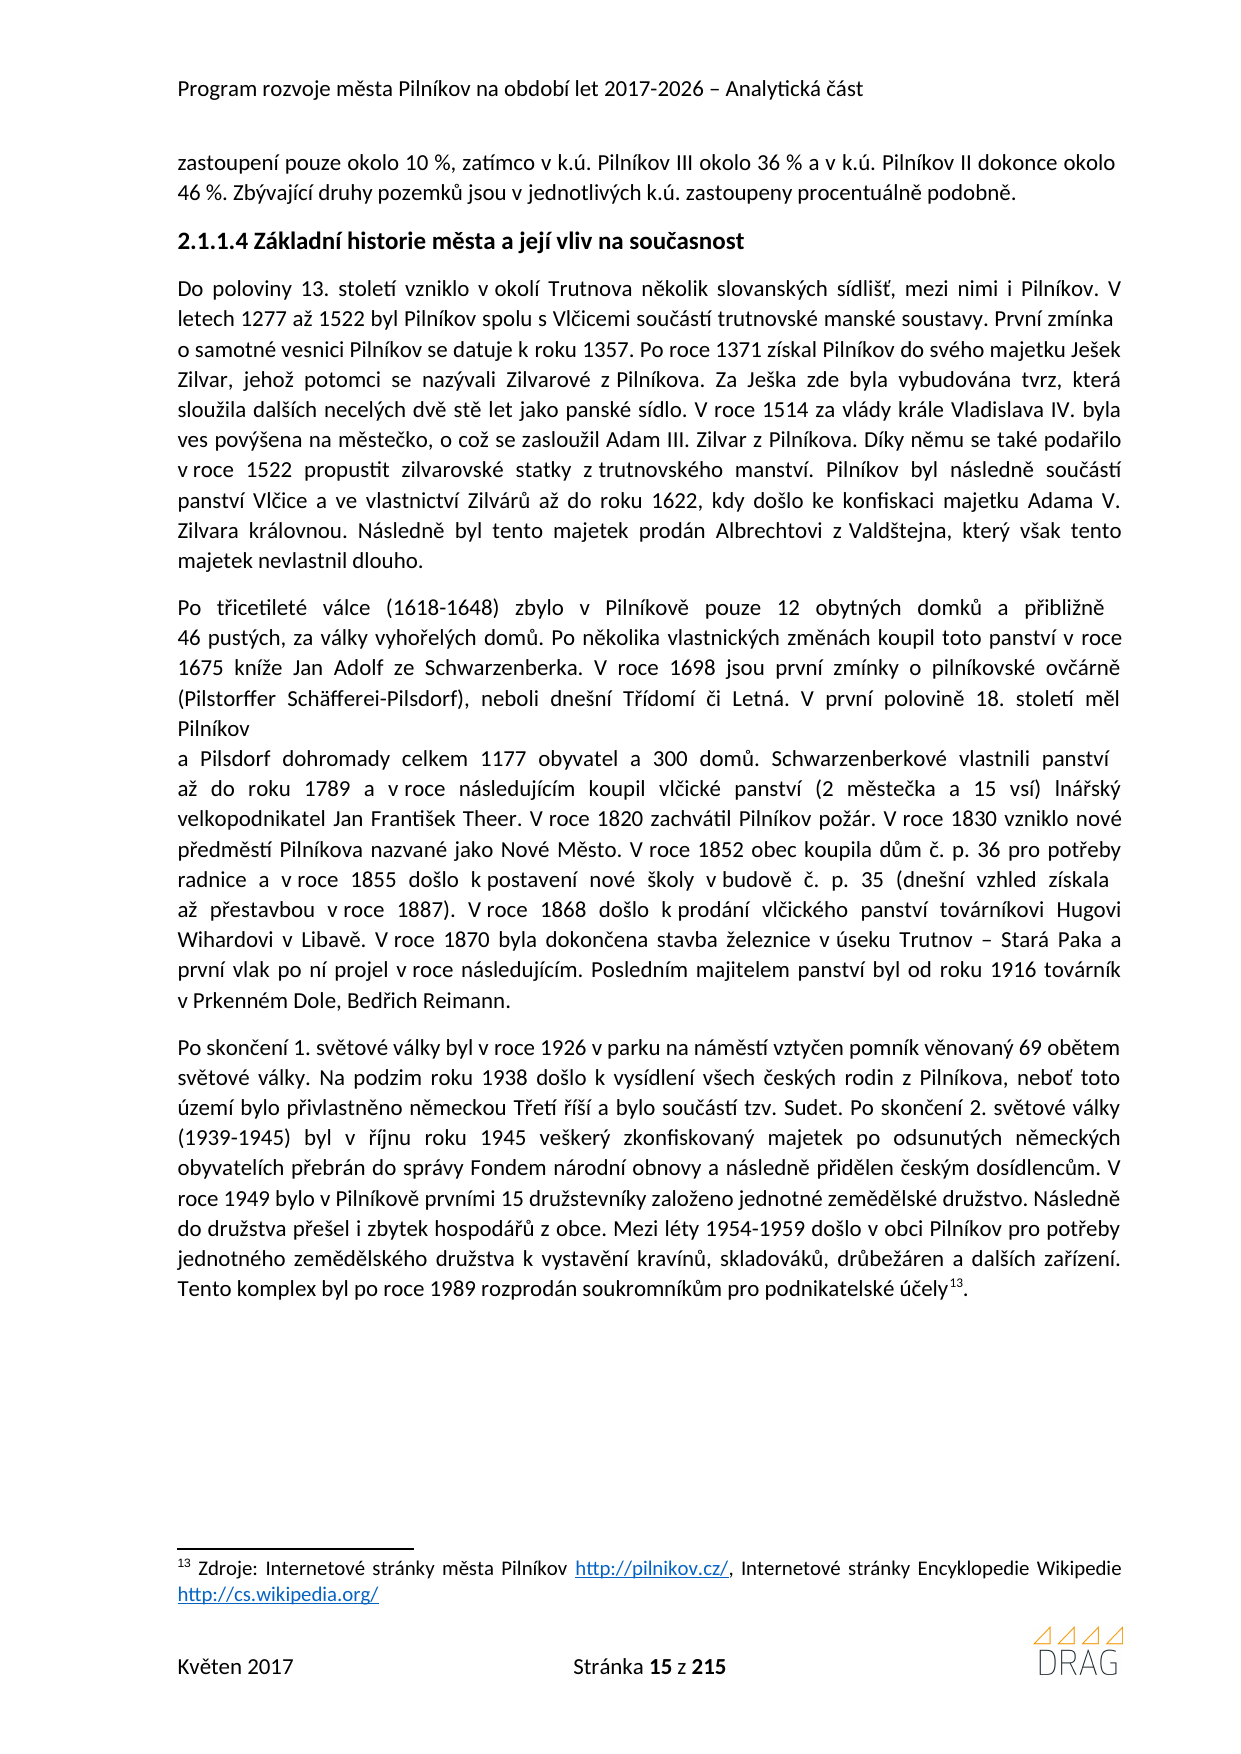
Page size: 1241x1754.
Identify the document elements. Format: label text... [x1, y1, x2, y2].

text Po skončení 1. světové války byl v roce 1926 v parku na náměstí vztyčen pomník věnovaný 69 obětem světové války. Na podzim roku 1938 došlo k vysídlení všech českých rodin z Pilníkova, neboť toto území bylo přivlastněno německou Třetí říší a bylo součástí tzv. Sudet. Po skončení 2. světové války (1939-1945) byl v říjnu roku 1945 veškerý zkonfiskovaný majetek po odsunutých německých obyvatelích přebrán do správy Fondem národní obnovy a následně přidělen českým dosídlencům. V roce 1949 bylo v Pilníkově prvními 15 družstevníky založeno jednotné zemědělské družstvo. Následně do družstva přešel i zbytek hospodářů z obce. Mezi léty 1954-1959 došlo v obci Pilníkov pro potřeby jednotného zemědělského družstva k vystavění kravínů, skladováků, drůbežáren a dalších zařízení. Tento komplex byl po roce 1989 rozprodán soukromníkům pro podnikatelské účely. [177, 1033, 1122, 1302]
subtitle 2.1.1.4 Základní historie města a její vliv na současnost [177, 225, 1122, 255]
text Po třicetileté válce (1618-1648) zbylo v Pilníkově pouze 12 obytných domků a přibližně 46 pustých, za války vyhořelých domů. Po několika vlastnických změnách koupil toto panství v roce 1675 kníže Jan Adolf ze Schwarzenberka. V roce 1698 jsou první zmínky o pilníkovské ovčárně (Pilstorffer Schäfferei-Pilsdorf), neboli dnešní Třídomí či Letná. V první polovině 18. století měl Pilníkov a Pilsdorf dohromady celkem 1177 obyvatel a 300 domů. Schwarzenberkové vlastnili panství až do roku 1789 a v roce následujícím koupil vlčické panství (2 městečka a 15 vsí) lnářský velkopodnikatel Jan František Theer. V roce 1820 zachvátil Pilníkov požár. V roce 1830 vzniklo nové předměstí Pilníkova nazvané jako Nové Město. V roce 1852 obec koupila dům č. p. 36 pro potřeby radnice a v roce 1855 došlo k postavení nové školy v budově č. p. 35 (dnešní vzhled získala až přestavbou v roce 1887). V roce 1868 došlo k prodání vlčického panství továrníkovi Hugovi Wihardovi v Libavě. V roce 1870 byla dokončena stavba železnice v úseku Trutnov – Stará Paka a první vlak po ní projel v roce následujícím. Posledním majitelem panství byl od roku 1916 továrník v Prkenném Dole, Bedřich Reimann. [177, 593, 1122, 1014]
picture [1033, 1626, 1123, 1675]
text Do poloviny 13. století vzniklo v okolí Trutnova několik slovanských sídlišť, mezi nimi i Pilníkov. V letech 1277 až 1522 byl Pilníkov spolu s Vlčicemi součástí trutnovské manské soustavy. První zmínka o samotné vesnici Pilníkov se datuje k roku 1357. Po roce 1371 získal Pilníkov do svého majetku Ješek Zilvar, jehož potomci se nazývali Zilvarové z Pilníkova. Za Ješka zde byla vybudována tvrz, která sloužila dalších necelých dvě stě let jako panské sídlo. V roce 1514 za vlády krále Vladislava IV. byla ves povýšena na městečko, o což se zasloužil Adam III. Zilvar z Pilníkova. Díky němu se také podařilo v roce 1522 propustit zilvarovské statky z trutnovského manství. Pilníkov byl následně součástí panství Vlčice a ve vlastnictví Zilvárů až do roku 1622, kdy došlo ke konfiskaci majetku Adama V. Zilvara královnou. Následně byl tento majetek prodán Albrechtovi z Valdštejna, který však tento majetek nevlastnil dlouho. [177, 274, 1122, 574]
